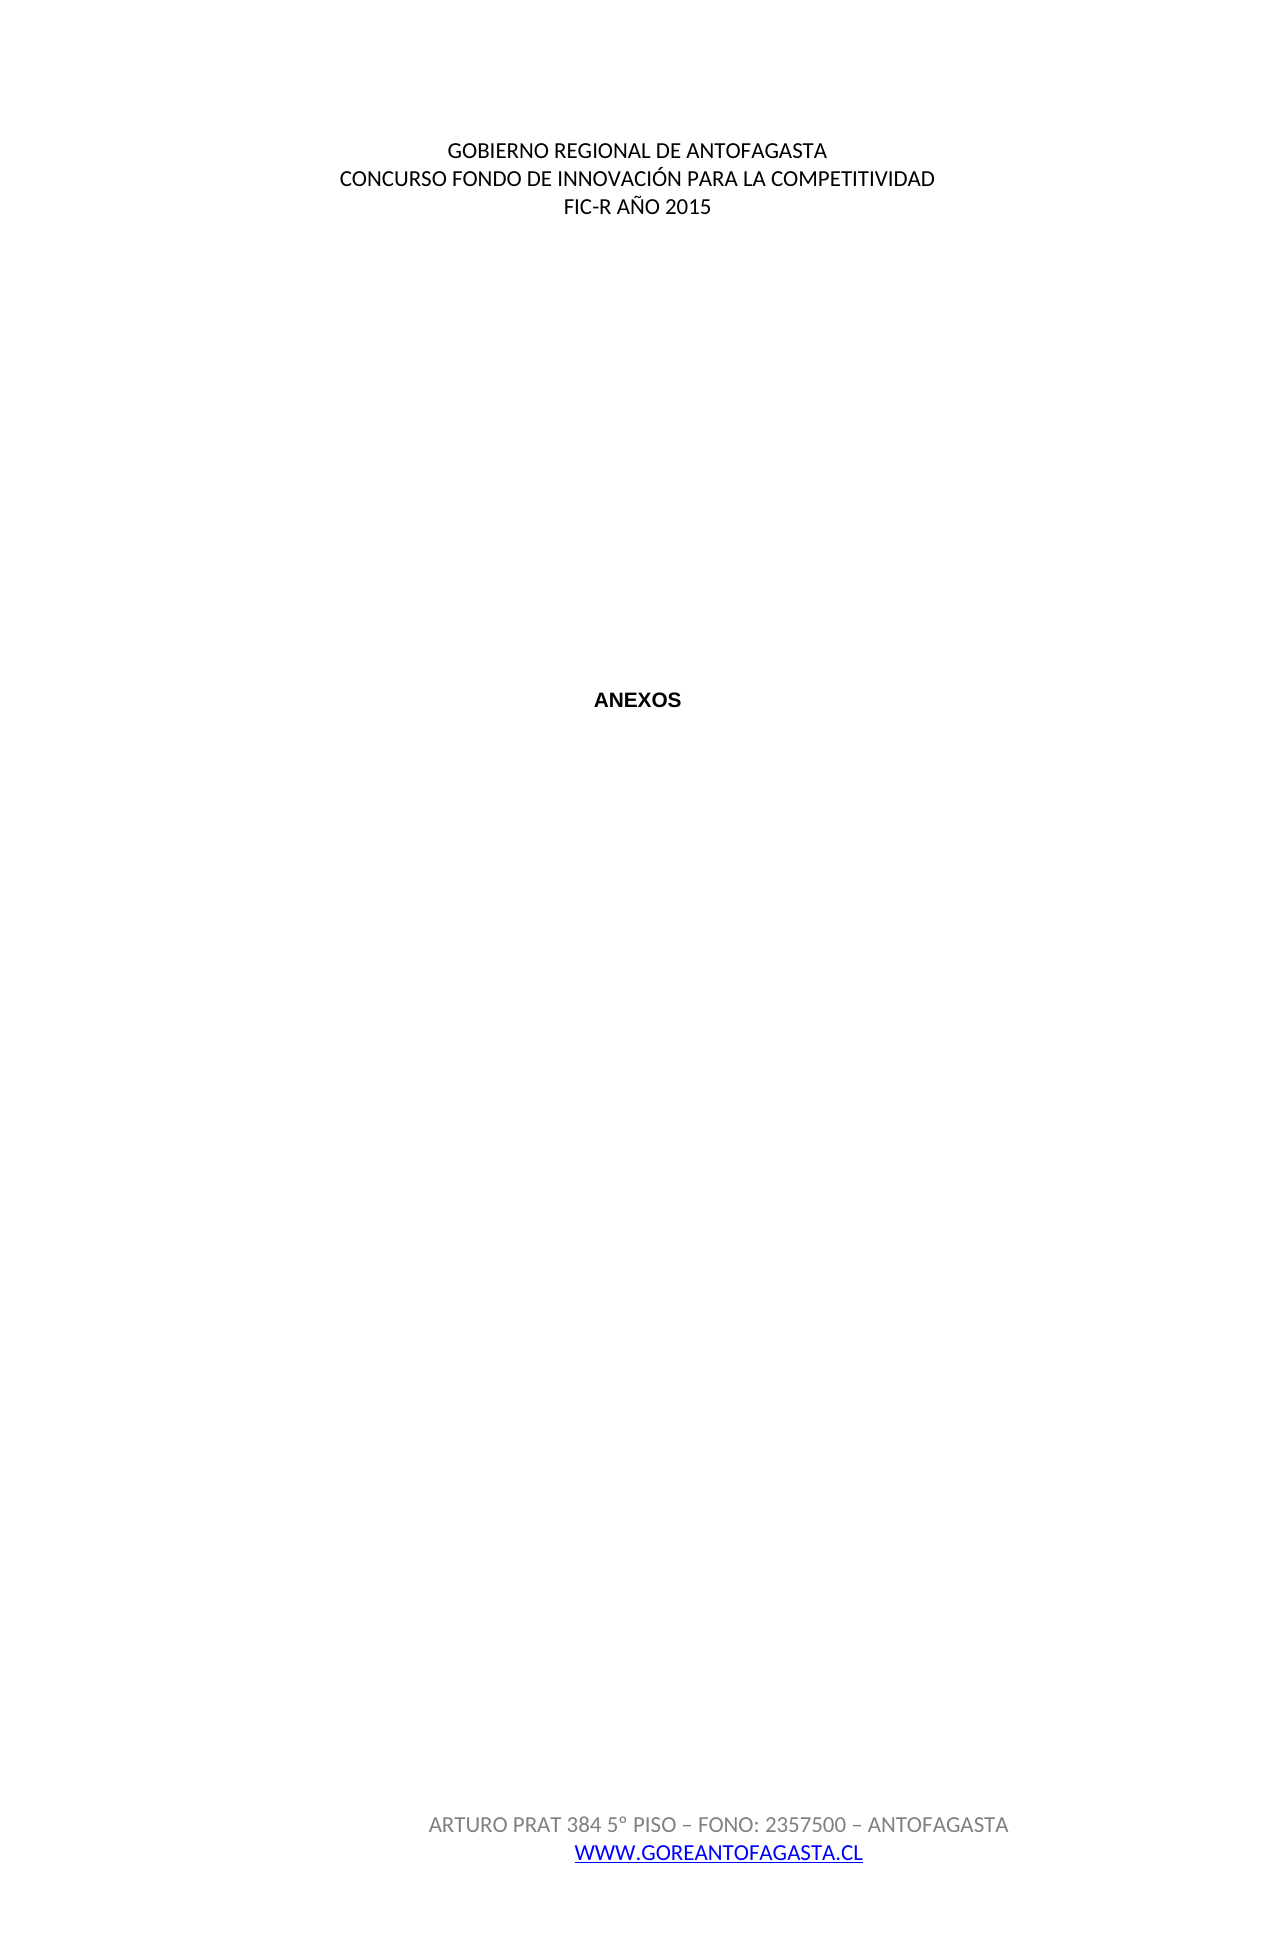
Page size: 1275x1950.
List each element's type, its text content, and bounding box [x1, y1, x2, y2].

text ANEXOS [177, 688, 1098, 712]
